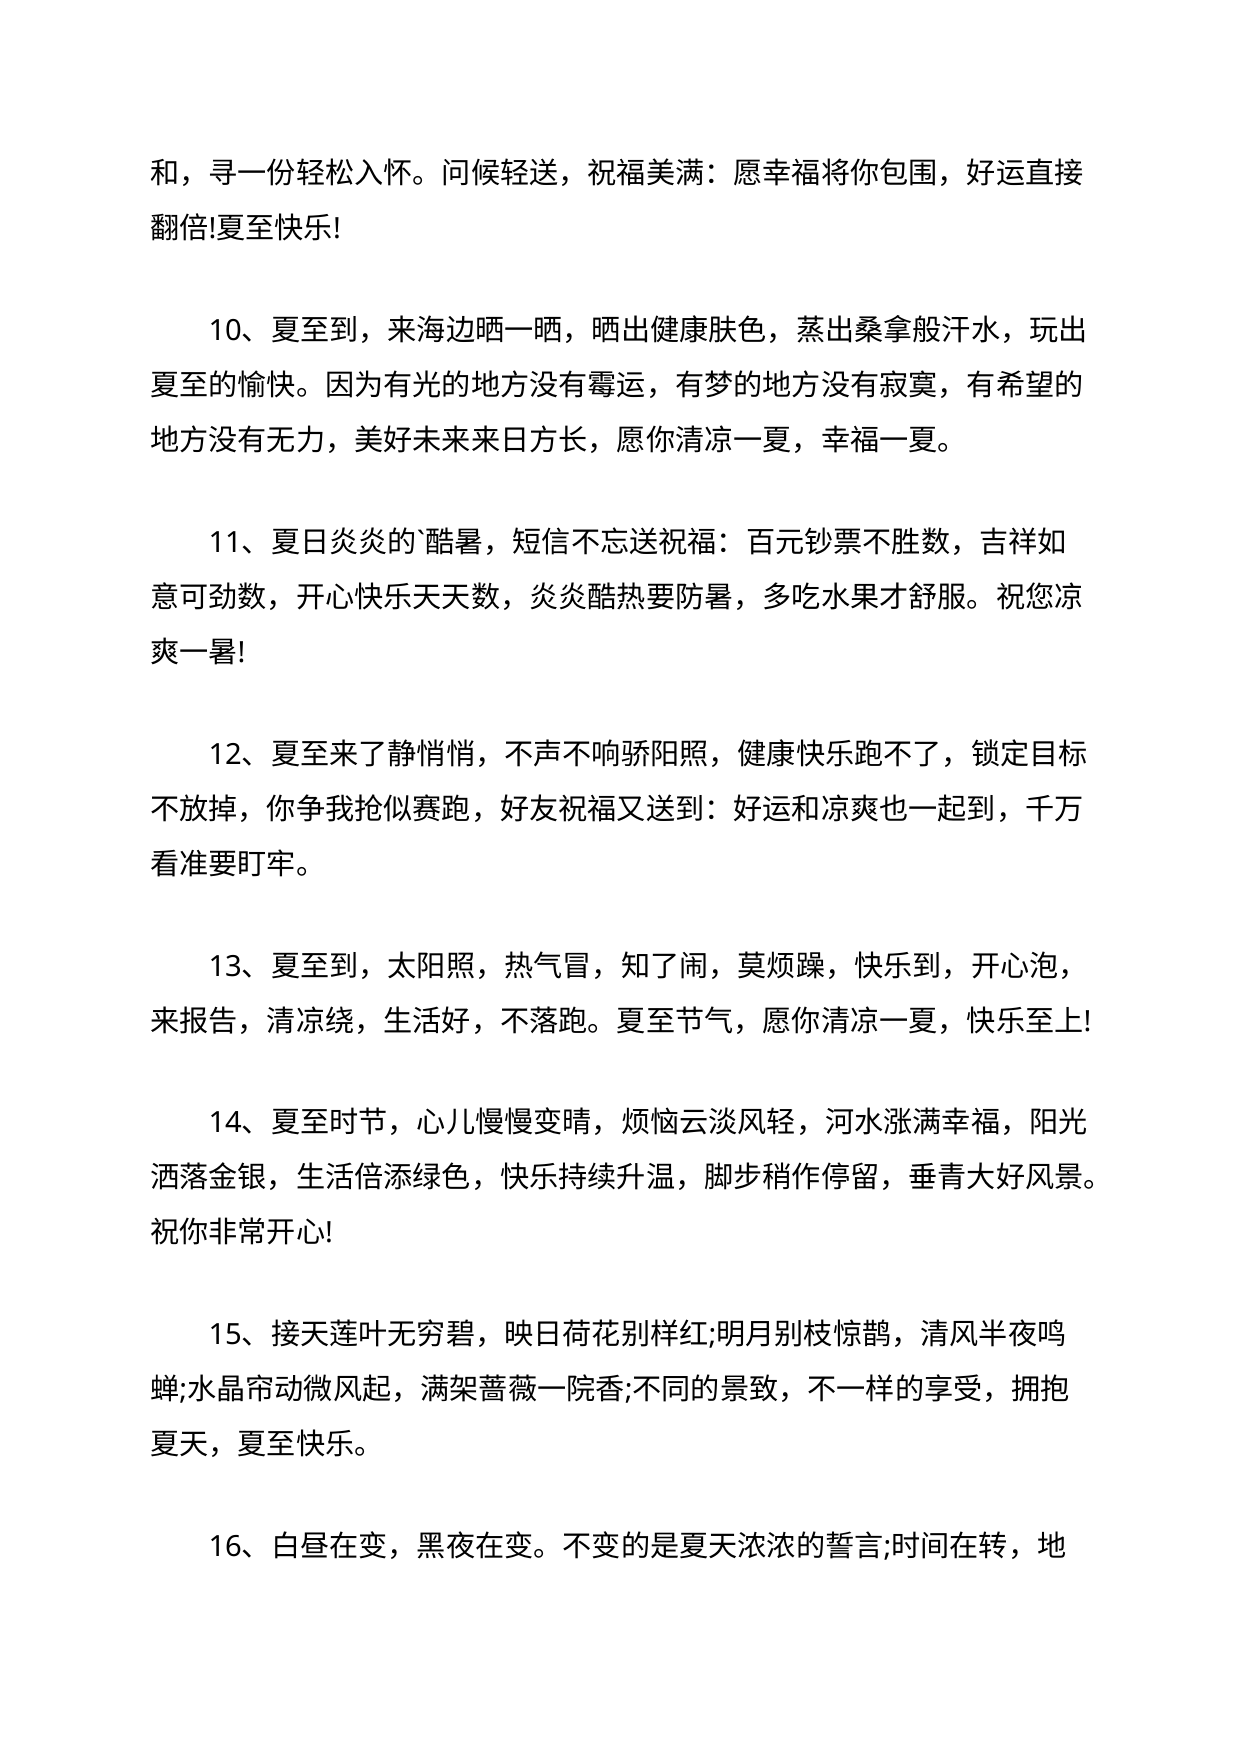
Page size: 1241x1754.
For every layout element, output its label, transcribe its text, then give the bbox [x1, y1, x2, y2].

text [150, 1523, 1090, 1565]
text 12、夏至来了静悄悄，不声不响骄阳照，健康快乐跑不了，锁定目标不放掉，你争我抢似赛跑，好友祝福又送到：好运和凉爽也一起到，千万看准要盯牢。 [150, 730, 1090, 883]
text 15、接天莲叶无穷碧，映日荷花别样红;明月别枝惊鹊，清风半夜鸣蝉;水晶帘动微风起，满架蔷薇一院香;不同的景致，不一样的享受，拥抱夏天，夏至快乐。 [150, 1311, 1090, 1463]
text 11、夏日炎炎的`酷暑，短信不忘送祝福：百元钞票不胜数，吉祥如意可劲数，开心快乐天天数，炎炎酷热要防暑，多吃水果才舒服。祝您凉爽一暑! [150, 518, 1090, 671]
text 13、夏至到，太阳照，热气冒，知了闹，莫烦躁，快乐到，开心泡，来报告，清凉绕，生活好，不落跑。夏至节气，愿你清凉一夏，快乐至上! [150, 942, 1090, 1039]
text 10、夏至到，来海边晒一晒，晒出健康肤色，蒸出桑拿般汗水，玩出夏至的愉快。因为有光的地方没有霉运，有梦的地方没有寂寞，有希望的地方没有无力，美好未来来日方长，愿你清凉一夏，幸福一夏。 [150, 307, 1090, 459]
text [150, 150, 1090, 247]
text 14、夏至时节，心儿慢慢变晴，烦恼云淡风轻，河水涨满幸福，阳光洒落金银，生活倍添绿色，快乐持续升温，脚步稍作停留，垂青大好风景。祝你非常开心! [150, 1099, 1090, 1251]
